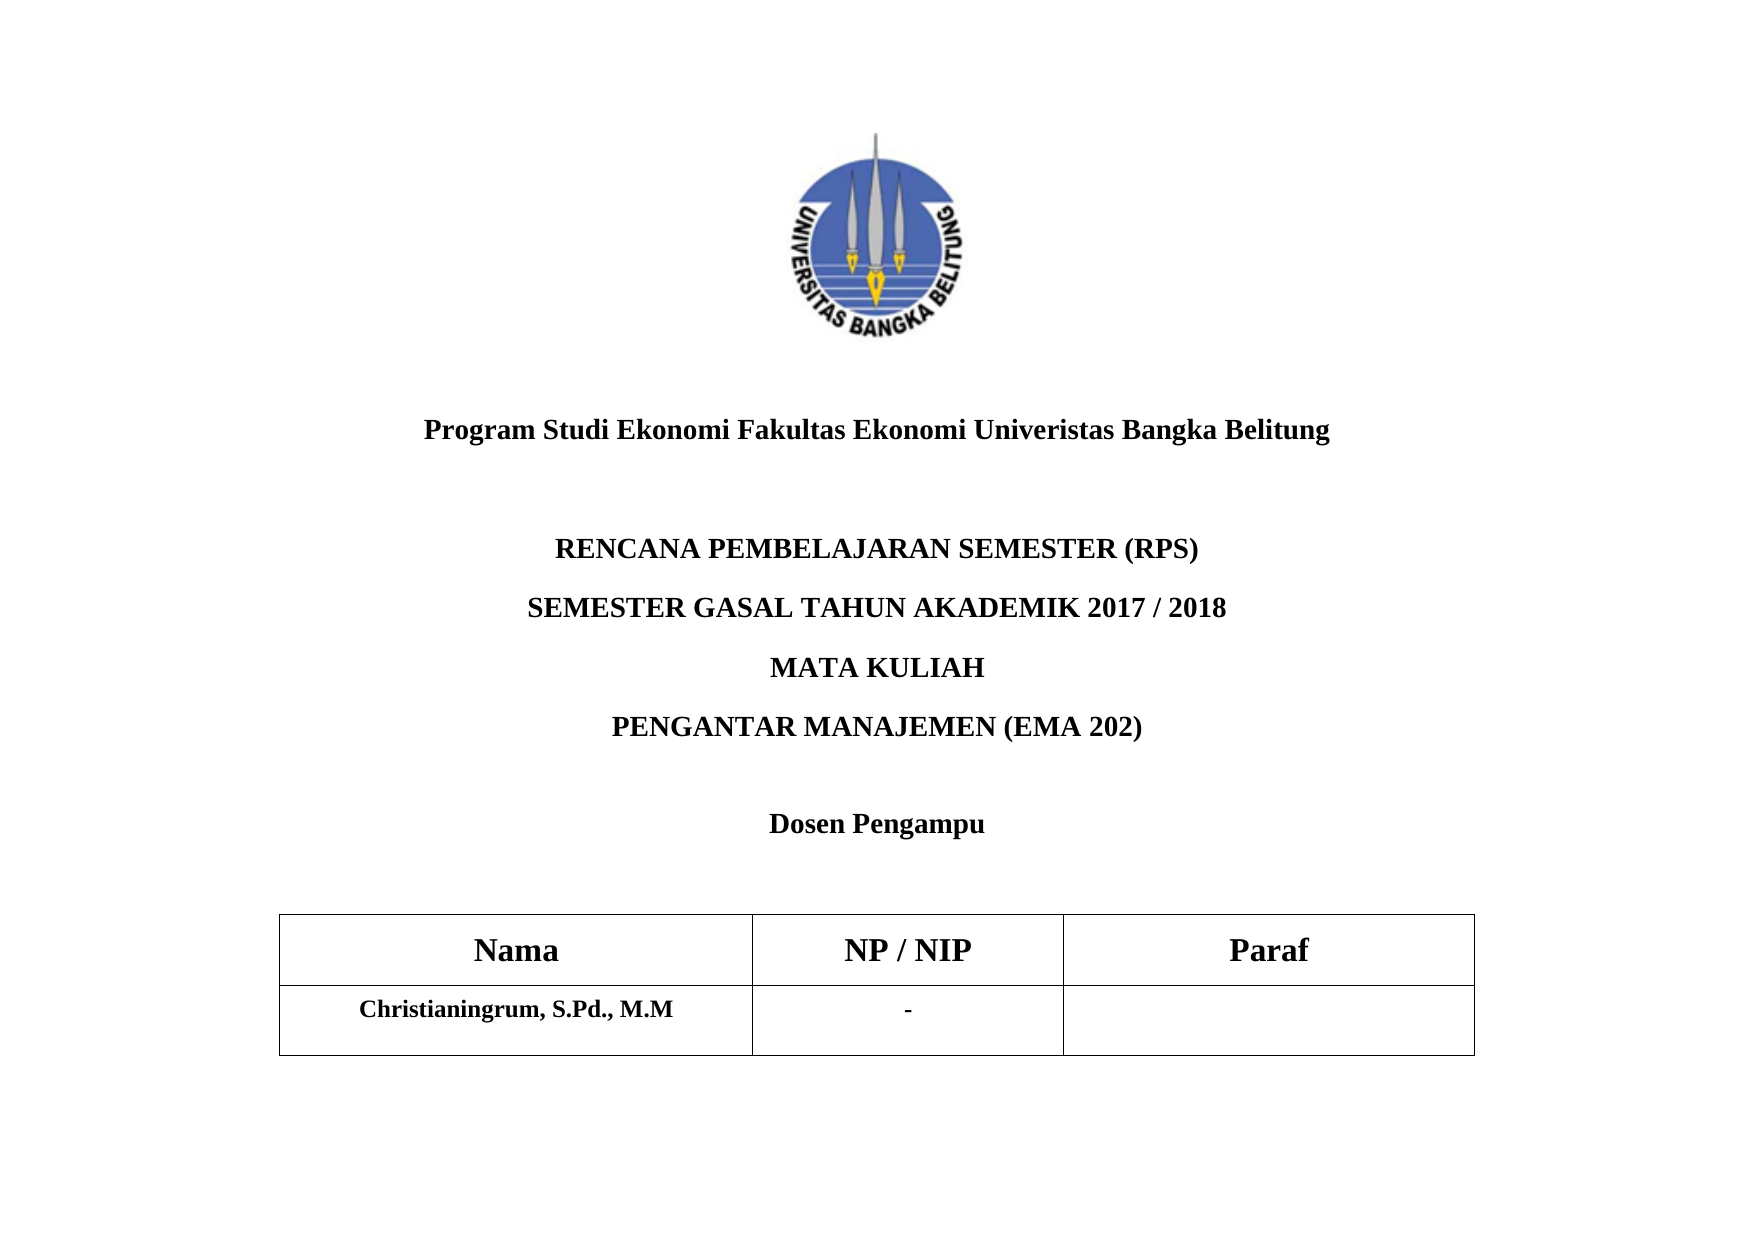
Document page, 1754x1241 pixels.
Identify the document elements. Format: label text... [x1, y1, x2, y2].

text Dosen Pengampu [148, 806, 1606, 839]
text SEMESTER GASAL TAHUN AKADEMIK 2017 / 2018 [148, 591, 1606, 624]
table_header NP / NIP [753, 915, 1063, 984]
table_header Paraf [1064, 915, 1474, 984]
text Program Studi Ekonomi Fakultas Ekonomi Univeristas Bangka Belitung [148, 412, 1606, 446]
picture [785, 133, 969, 343]
table_cell - [753, 986, 1063, 1055]
text RENCANA PEMBELAJARAN SEMESTER (RPS) [148, 531, 1606, 565]
text PENGANTAR MANAJEMEN (EMA 202) [148, 709, 1606, 743]
table_header Nama [280, 915, 752, 984]
table_cell [1064, 986, 1474, 1055]
text MATA KULIAH [148, 650, 1606, 683]
table_cell Christianingrum, S.Pd., M.M [280, 986, 752, 1055]
